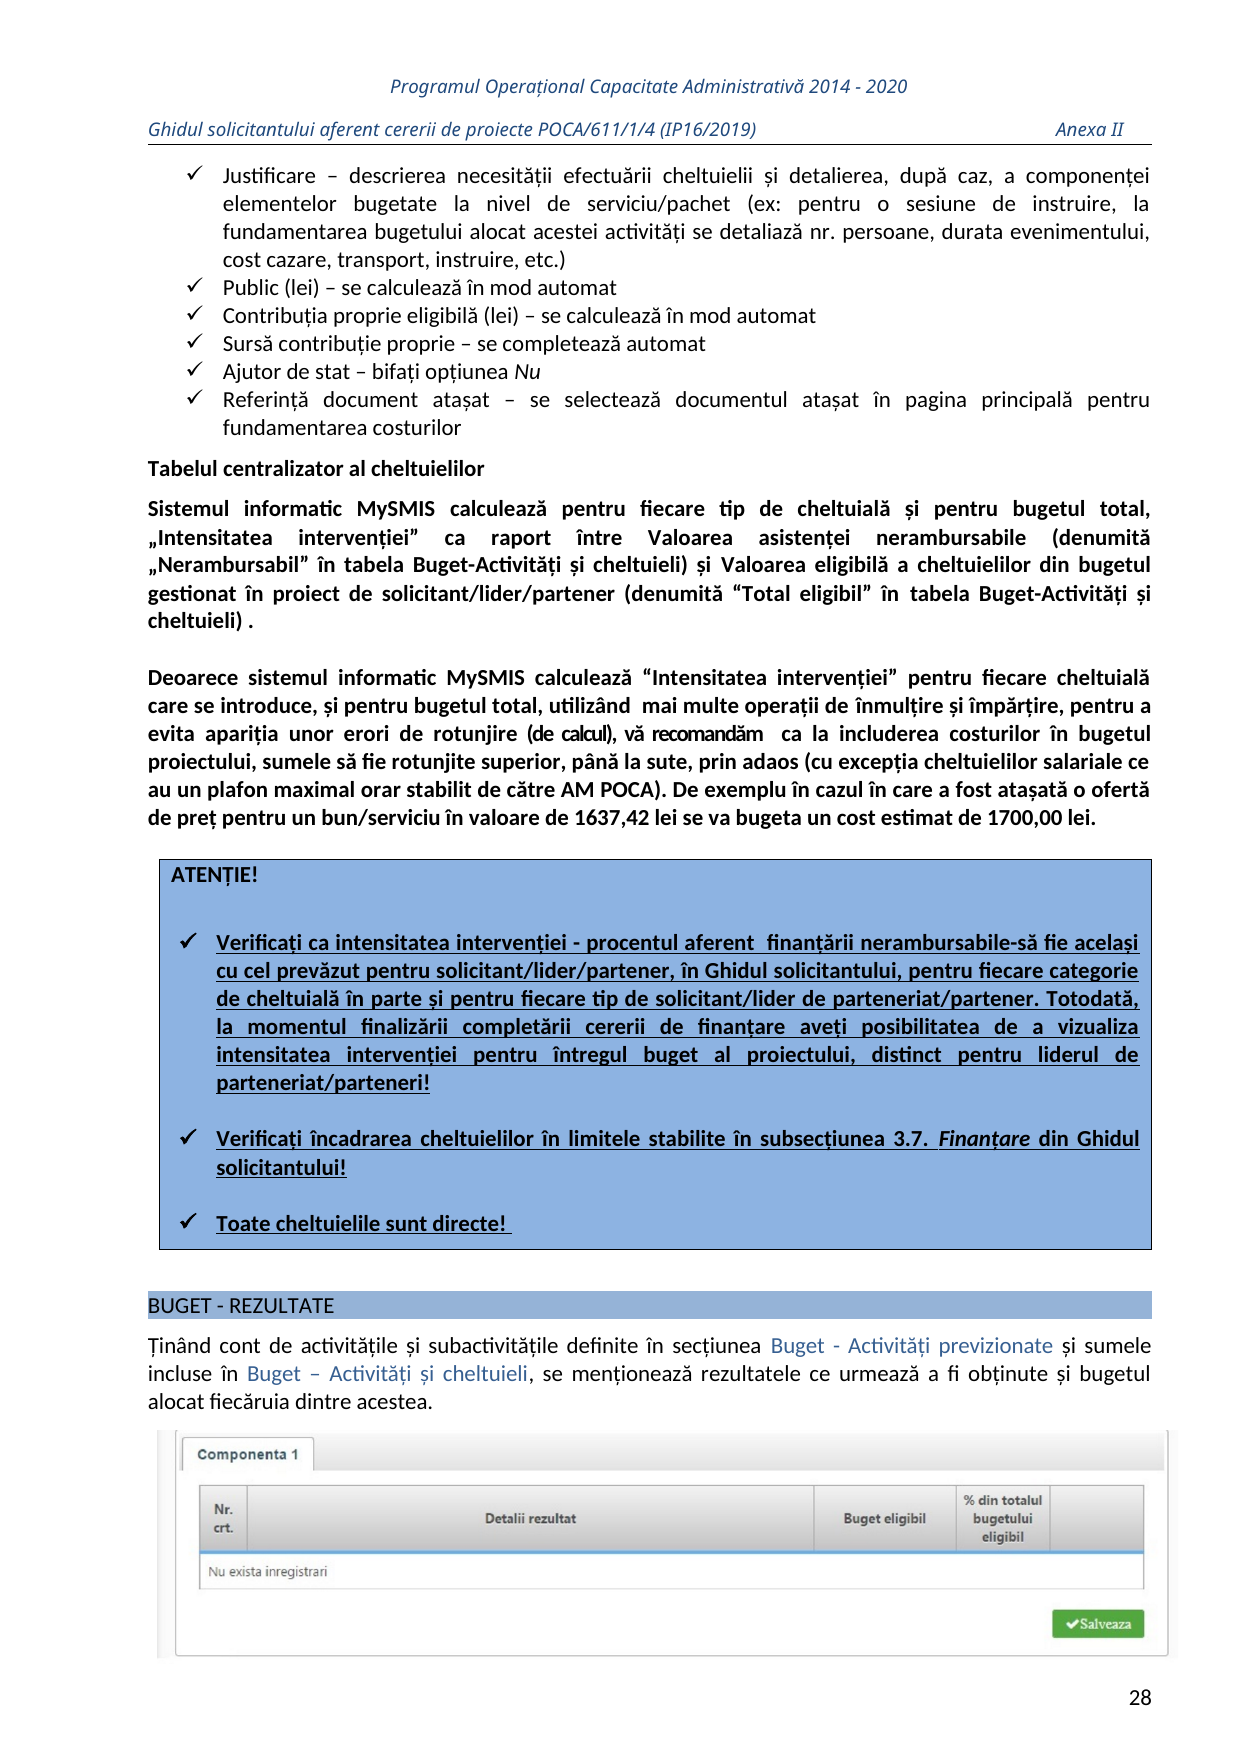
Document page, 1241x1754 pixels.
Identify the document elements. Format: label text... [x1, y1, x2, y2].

list Justificare – descrierea necesității efectuării cheltuielii și detalierea, după caz, a componenței elementelor bugetate la nivel de serviciu/pachet (ex: pentru o sesiune de instruire, la fundamentarea bugetului alocat acestei activități se detaliază nr. persoane, durata evenimentului, cost cazare, transport, instruire, etc.) [185, 161, 1152, 273]
text Deoarece sistemul informatic MySMIS calculează “Intensitatea intervenției” pentru fiecare cheltuială care se introduce, și pentru bugetul total, utilizând mai multe operații de înmulțire și împărțire, pentru a evita apariția unor erori de rotunjire (de calcul), vă recomandăm ca la includerea costurilor în bugetul proiectului, sumele să fie rotunjite superior, până la sute, prin adaos (cu excepția cheltuielilor salariale ce au un plafon maximal orar stabilit de către AM POCA). De exemplu în cazul în care a fost atașată o ofertă de preț pentru un bun/serviciu în valoare de 1637,42 lei se va bugeta un cost estimat de 1700,00 lei. [148, 663, 1152, 831]
list Contribuția proprie eligibilă (lei) – se calculează în mod automat [185, 301, 1152, 329]
text Ținând cont de activitățile și subactivitățile definite în secțiunea Buget - Activități previzionate și sumele incluse în Buget – Activități și cheltuieli, se menționează rezultatele ce urmează a fi obținute și bugetul alocat fiecăruia dintre acestea. [148, 1331, 1152, 1415]
list Public (lei) – se calculează în mod automat [185, 273, 1152, 301]
list Sursă contribuție proprie – se completează automat [185, 329, 1152, 357]
text Tabelul centralizator al cheltuielilor [148, 454, 1152, 482]
text BUGET - REZULTATE [148, 1291, 1152, 1319]
list Referință document atașat – se selectează documentul atașat în pagina principală pentru fundamentarea costurilor [185, 386, 1152, 442]
table_header ATENȚIE! Verificați ca intensitatea intervenției - procentul aferent finanțării nerambursabile-să fie același cu cel prevăzut pentru solicitant/lider/partener, în Ghidul solicitantului, pentru fiecare categorie de cheltuială în parte și pentru fiecare tip de solicitant/lider de parteneriat/partener. Totodată, la momentul finalizării completării cererii de finanțare aveți posibilitatea de a vizualiza intensitatea intervenției pentru întregul buget al proiectului, distinct pentru liderul de parteneriat/parteneri! Verificați încadrarea cheltuielilor în limitele stabilite în subsecțiunea 3.7. Finanțare din Ghidul solicitantului! Toate cheltuielile sunt directe! [160, 860, 1151, 1249]
text Sistemul informatic MySMIS calculează pentru fiecare tip de cheltuială și pentru bugetul total, „Intensitatea intervenției” ca raport între Valoarea asistenței nerambursabile (denumită „Nerambursabil” în tabela Buget-Activități și cheltuieli) și Valoarea eligibilă a cheltuielilor din bugetul gestionat în proiect de solicitant/lider/partener (denumită “Total eligibil” în tabela Buget-Activități și cheltuieli) . [148, 494, 1152, 635]
picture [147, 1427, 1179, 1664]
list Ajutor de stat – bifați opțiunea Nu [185, 357, 1152, 386]
